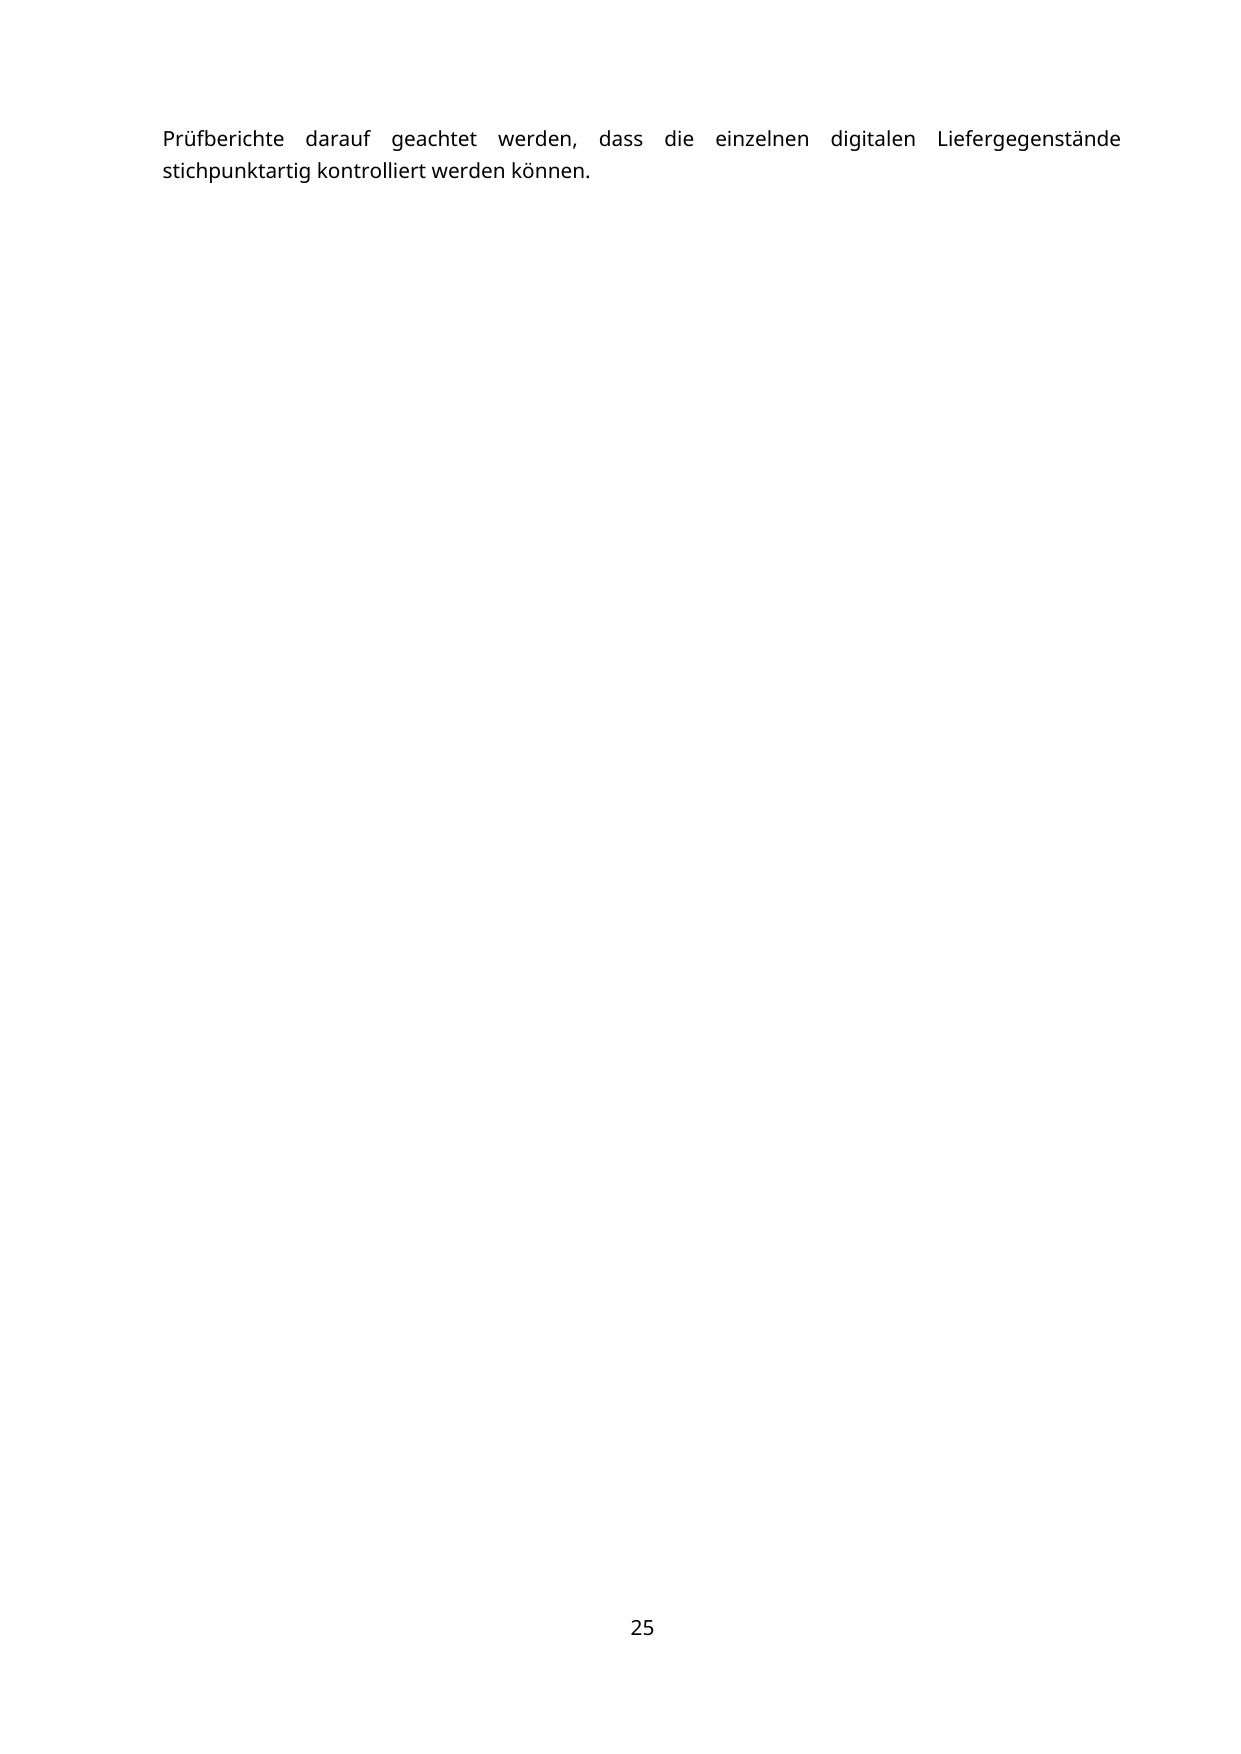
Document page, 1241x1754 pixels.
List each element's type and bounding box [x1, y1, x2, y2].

text [162, 124, 1122, 185]
